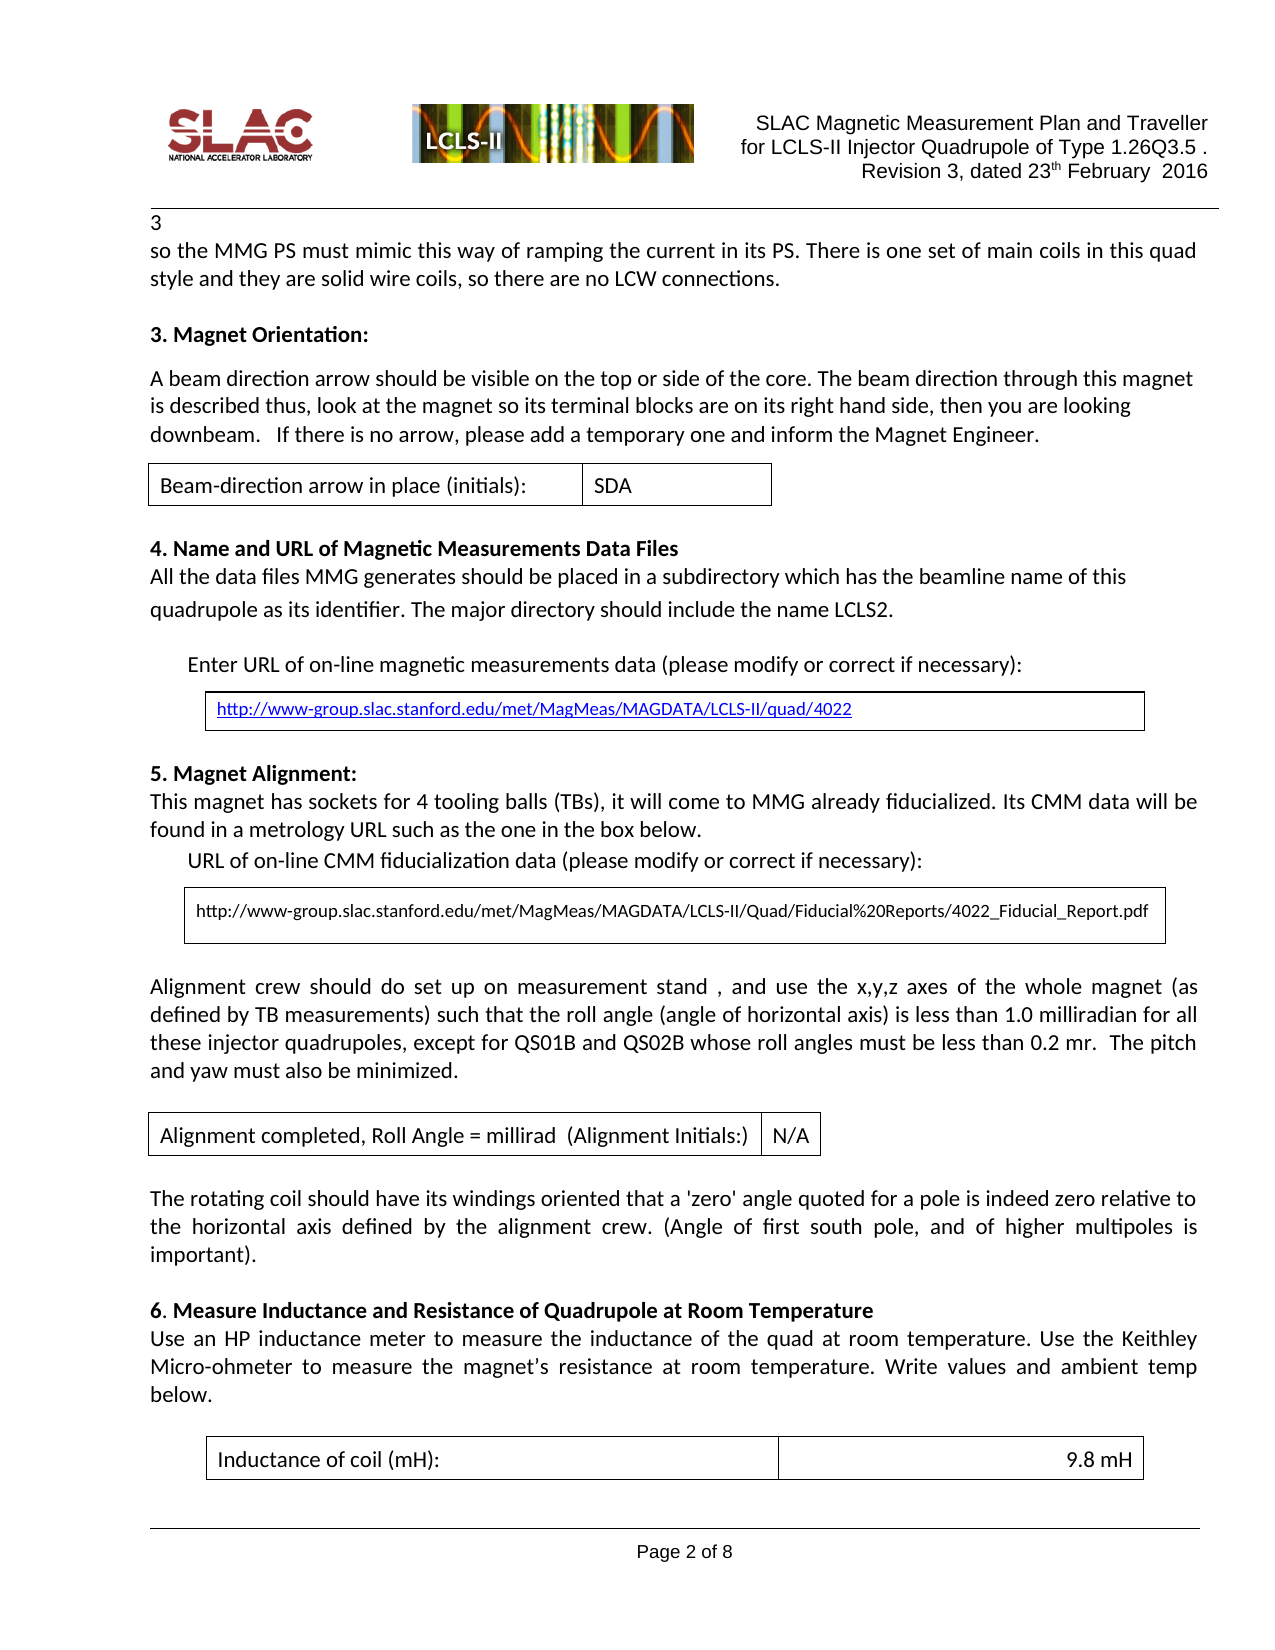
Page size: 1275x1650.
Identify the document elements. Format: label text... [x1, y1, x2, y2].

text Use an HP inductance meter to measure the inductance of the quad at room temperature. Use the Keithley Micro-ohmeter to measure the magnet’s resistance at room temperature. Write values and ambient temp below. [150, 1324, 1200, 1408]
table_header http://www-group.slac.stanford.edu/met/MagMeas/MAGDATA/LCLS-II/Quad/Fiducial%20Reports/4022_Fiducial_Report.pdf [185, 888, 1165, 943]
text All the data files MMG generates should be placed in a subdirectory which has the beamline name of this quadrupole as its identifier. The major directory should include the name LCLS2. [150, 562, 1200, 623]
table_header Alignment completed, Roll Angle = millirad (Alignment Initials:) [149, 1113, 761, 1155]
table_header SDA [583, 464, 771, 505]
text URL of on-line CMM fiducialization data (please modify or correct if necessary): [187, 843, 1200, 874]
table_header N/A [762, 1113, 820, 1155]
text 4. Name and URL of Magnetic Measurements Data Files [150, 534, 1200, 562]
text The rotating coil should have its windings oriented that a 'zero' angle quoted for a pole is indeed zero relative to the horizontal axis defined by the alignment crew. (Angle of first south pole, and of higher multipoles is important). [150, 1184, 1200, 1268]
text 6. Measure Inductance and Resistance of Quadrupole at Room Temperature [150, 1296, 1200, 1324]
table_header http://www-group.slac.stanford.edu/met/MagMeas/MAGDATA/LCLS-II/quad/4022 [206, 693, 1144, 730]
table_header Beam-direction arrow in place (initials): [149, 464, 582, 505]
table_header 9.8 mH [779, 1437, 1143, 1479]
table_header Inductance of coil (mH): [207, 1437, 778, 1479]
text A beam direction arrow should be visible on the top or side of the core. The beam direction through this magnet is described thus, look at the magnet so its terminal blocks are on its right hand side, then you are looking downbeam. If there is no arrow, please add a temporary one and inform the Magnet Engineer. [150, 364, 1200, 448]
picture [412, 104, 694, 163]
text 5. Magnet Alignment: [150, 759, 1200, 787]
text 3. Magnet Orientation: [150, 321, 1200, 349]
text Alignment crew should do set up on measurement stand , and use the x,y,z axes of the whole magnet (as defined by TB measurements) such that the roll angle (angle of horizontal axis) is less than 1.0 milliradian for all these injector quadrupoles, except for QS01B and QS02B whose roll angles must be less than 0.2 mr. The pitch and yaw must also be minimized. [150, 972, 1200, 1084]
picture [162, 90, 319, 178]
text Enter URL of on-line magnetic measurements data (please modify or correct if necessary): [187, 648, 1200, 679]
text This magnet has sockets for 4 tooling balls (TBs), it will come to MMG already fiducialized. Its CMM data will be found in a metrology URL such as the one in the box below. [150, 787, 1200, 843]
